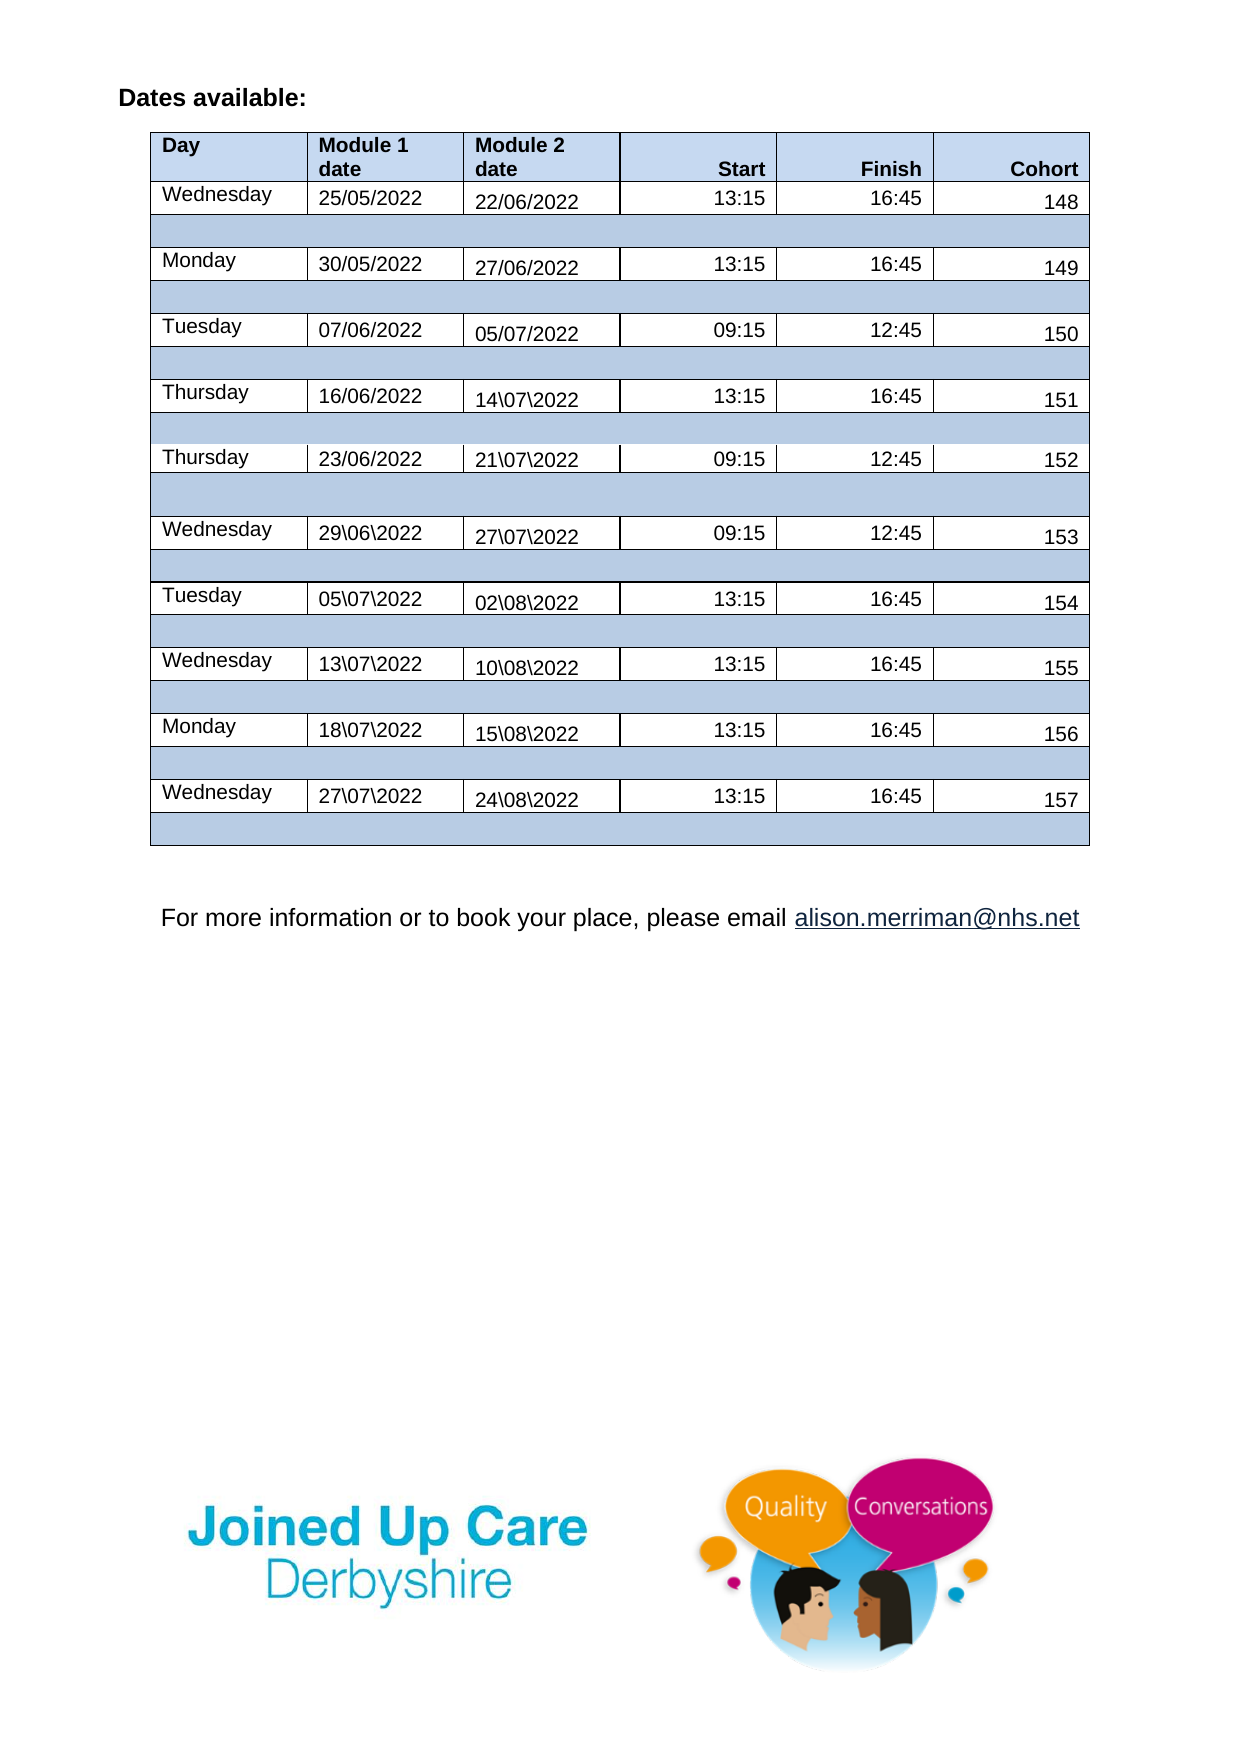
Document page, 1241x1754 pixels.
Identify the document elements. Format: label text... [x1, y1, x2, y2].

table_cell 16/06/2022 [308, 380, 463, 412]
table_cell 05\07\2022 [308, 583, 463, 614]
table_cell 16:45 [777, 182, 933, 214]
table_cell 27/06/2022 [464, 248, 619, 280]
text For more information or to book your place, please email alison.merriman@nhs.net [118, 903, 1122, 931]
table_cell 02\08\2022 [464, 583, 619, 614]
table_cell 153 [934, 517, 1089, 548]
table_cell 14\07\2022 [464, 380, 619, 412]
table_cell 151 [934, 380, 1089, 412]
table_cell 15\08\2022 [464, 714, 619, 746]
table_cell 07/06/2022 [308, 314, 463, 346]
text Dates available: [118, 83, 1122, 111]
table_cell 157 [934, 780, 1089, 812]
table_cell 12:45 [777, 445, 933, 472]
table_cell 13:15 [621, 248, 776, 280]
table_cell 09:15 [621, 517, 776, 548]
table_cell Wednesday [151, 517, 307, 548]
table_header Day [151, 133, 307, 181]
table_cell 29\06\2022 [308, 517, 463, 548]
table_cell 12:45 [777, 314, 933, 346]
table_cell 30/05/2022 [308, 248, 463, 280]
table_cell 16:45 [777, 583, 933, 614]
table_cell 13:15 [621, 648, 776, 680]
table_cell 12:45 [777, 517, 933, 548]
table_cell [151, 473, 1089, 516]
table_cell 149 [934, 248, 1089, 280]
table_cell Tuesday [151, 314, 307, 346]
table_cell Thursday [151, 380, 307, 412]
table_cell 154 [934, 583, 1089, 614]
table_cell [151, 215, 1089, 247]
table_cell 23/06/2022 [308, 445, 463, 472]
table_cell 16:45 [777, 648, 933, 680]
table_cell 22/06/2022 [464, 182, 619, 214]
table_cell 25/05/2022 [308, 182, 463, 214]
table_header Module 2 date [464, 133, 619, 181]
table_cell [151, 413, 1089, 444]
table_cell 13:15 [621, 714, 776, 746]
table_cell 13:15 [621, 380, 776, 412]
table_cell 21\07\2022 [464, 445, 619, 472]
table_cell 16:45 [777, 248, 933, 280]
table_cell 16:45 [777, 780, 933, 812]
table_cell 13:15 [621, 583, 776, 614]
picture [170, 1482, 607, 1626]
table_cell [151, 747, 1089, 779]
table_cell 10\08\2022 [464, 648, 619, 680]
table_cell 13:15 [621, 182, 776, 214]
table_cell Thursday [151, 445, 307, 472]
table_cell [151, 615, 1089, 647]
picture [687, 1450, 1002, 1673]
table_cell [151, 813, 1089, 845]
table_cell 150 [934, 314, 1089, 346]
table_cell 13:15 [621, 780, 776, 812]
table_header Module 1 date [308, 133, 463, 181]
table_cell Tuesday [151, 583, 307, 614]
table_header Start [621, 133, 776, 181]
table_cell [151, 681, 1089, 713]
table_cell Wednesday [151, 648, 307, 680]
table_cell 152 [934, 445, 1089, 472]
table_cell 09:15 [621, 314, 776, 346]
table_cell 27\07\2022 [464, 517, 619, 548]
table_cell 155 [934, 648, 1089, 680]
table_cell 05/07/2022 [464, 314, 619, 346]
table_header Finish [777, 133, 933, 181]
table_cell 18\07\2022 [308, 714, 463, 746]
table_cell 09:15 [621, 445, 776, 472]
table_cell 156 [934, 714, 1089, 746]
table_cell 16:45 [777, 380, 933, 412]
table_cell [151, 281, 1089, 313]
table_cell [151, 550, 1089, 581]
table_cell Monday [151, 714, 307, 746]
table_cell 148 [934, 182, 1089, 214]
table_cell 24\08\2022 [464, 780, 619, 812]
table_cell 27\07\2022 [308, 780, 463, 812]
table_cell 16:45 [777, 714, 933, 746]
table_cell [151, 347, 1089, 379]
table_cell Monday [151, 248, 307, 280]
table_header Cohort [934, 133, 1089, 181]
table_cell 13\07\2022 [308, 648, 463, 680]
table_cell Wednesday [151, 780, 307, 812]
table_cell Wednesday [151, 182, 307, 214]
